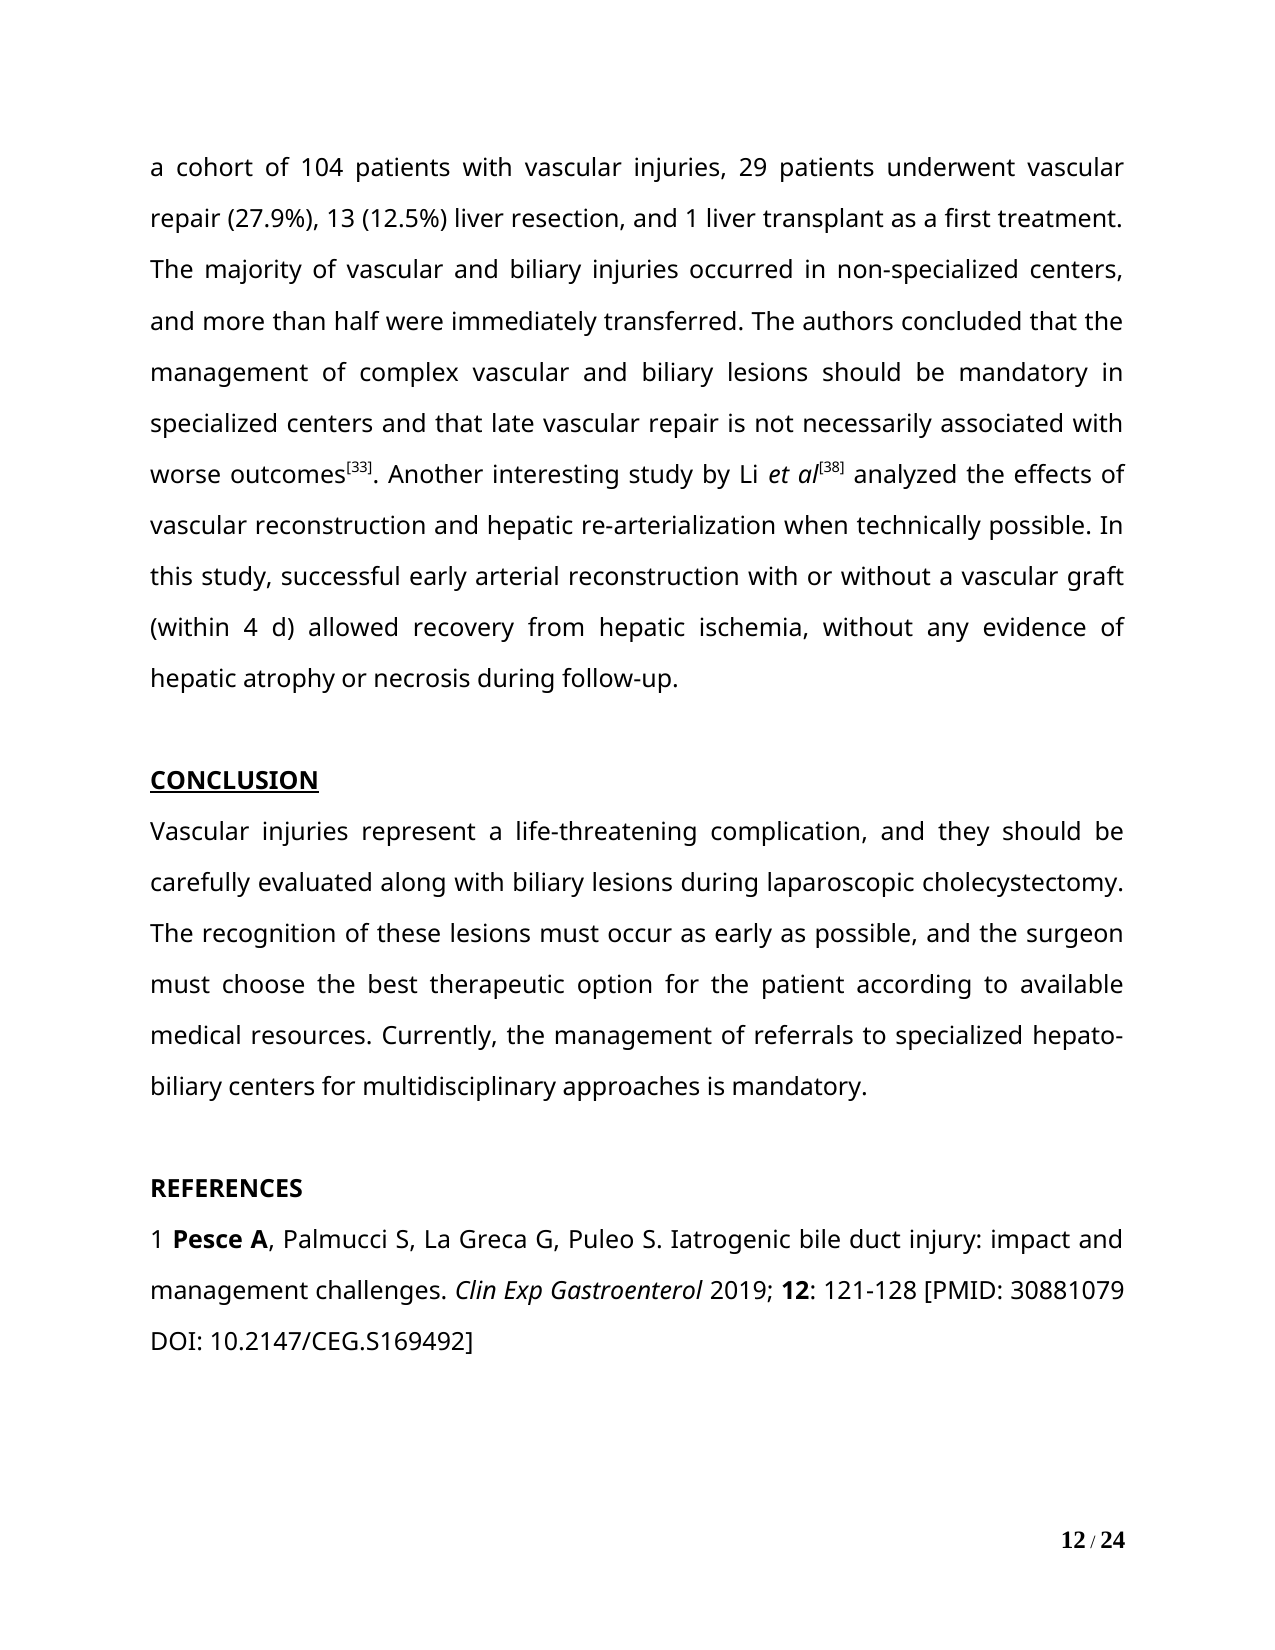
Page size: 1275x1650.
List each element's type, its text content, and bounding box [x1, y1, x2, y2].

text Vascular injuries represent a life-threatening complication, and they should be carefully evaluated along with biliary lesions during laparoscopic cholecystectomy. The recognition of these lesions must occur as early as possible, and the surgeon must choose the best therapeutic option for the patient according to available medical resources. Currently, the management of referrals to specialized hepato-biliary centers for multidisciplinary approaches is mandatory. [150, 813, 1125, 1103]
text REFERENCES [150, 1171, 1125, 1205]
text CONCLUSION [150, 762, 1125, 797]
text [150, 150, 1125, 694]
text 1 Pesce A, Palmucci S, La Greca G, Puleo S. Iatrogenic bile duct injury: impact and management challenges. Clin Exp Gastroenterol 2019; 12: 121-128 [PMID: 30881079 DOI: 10.2147/CEG.S169492] [150, 1222, 1125, 1358]
